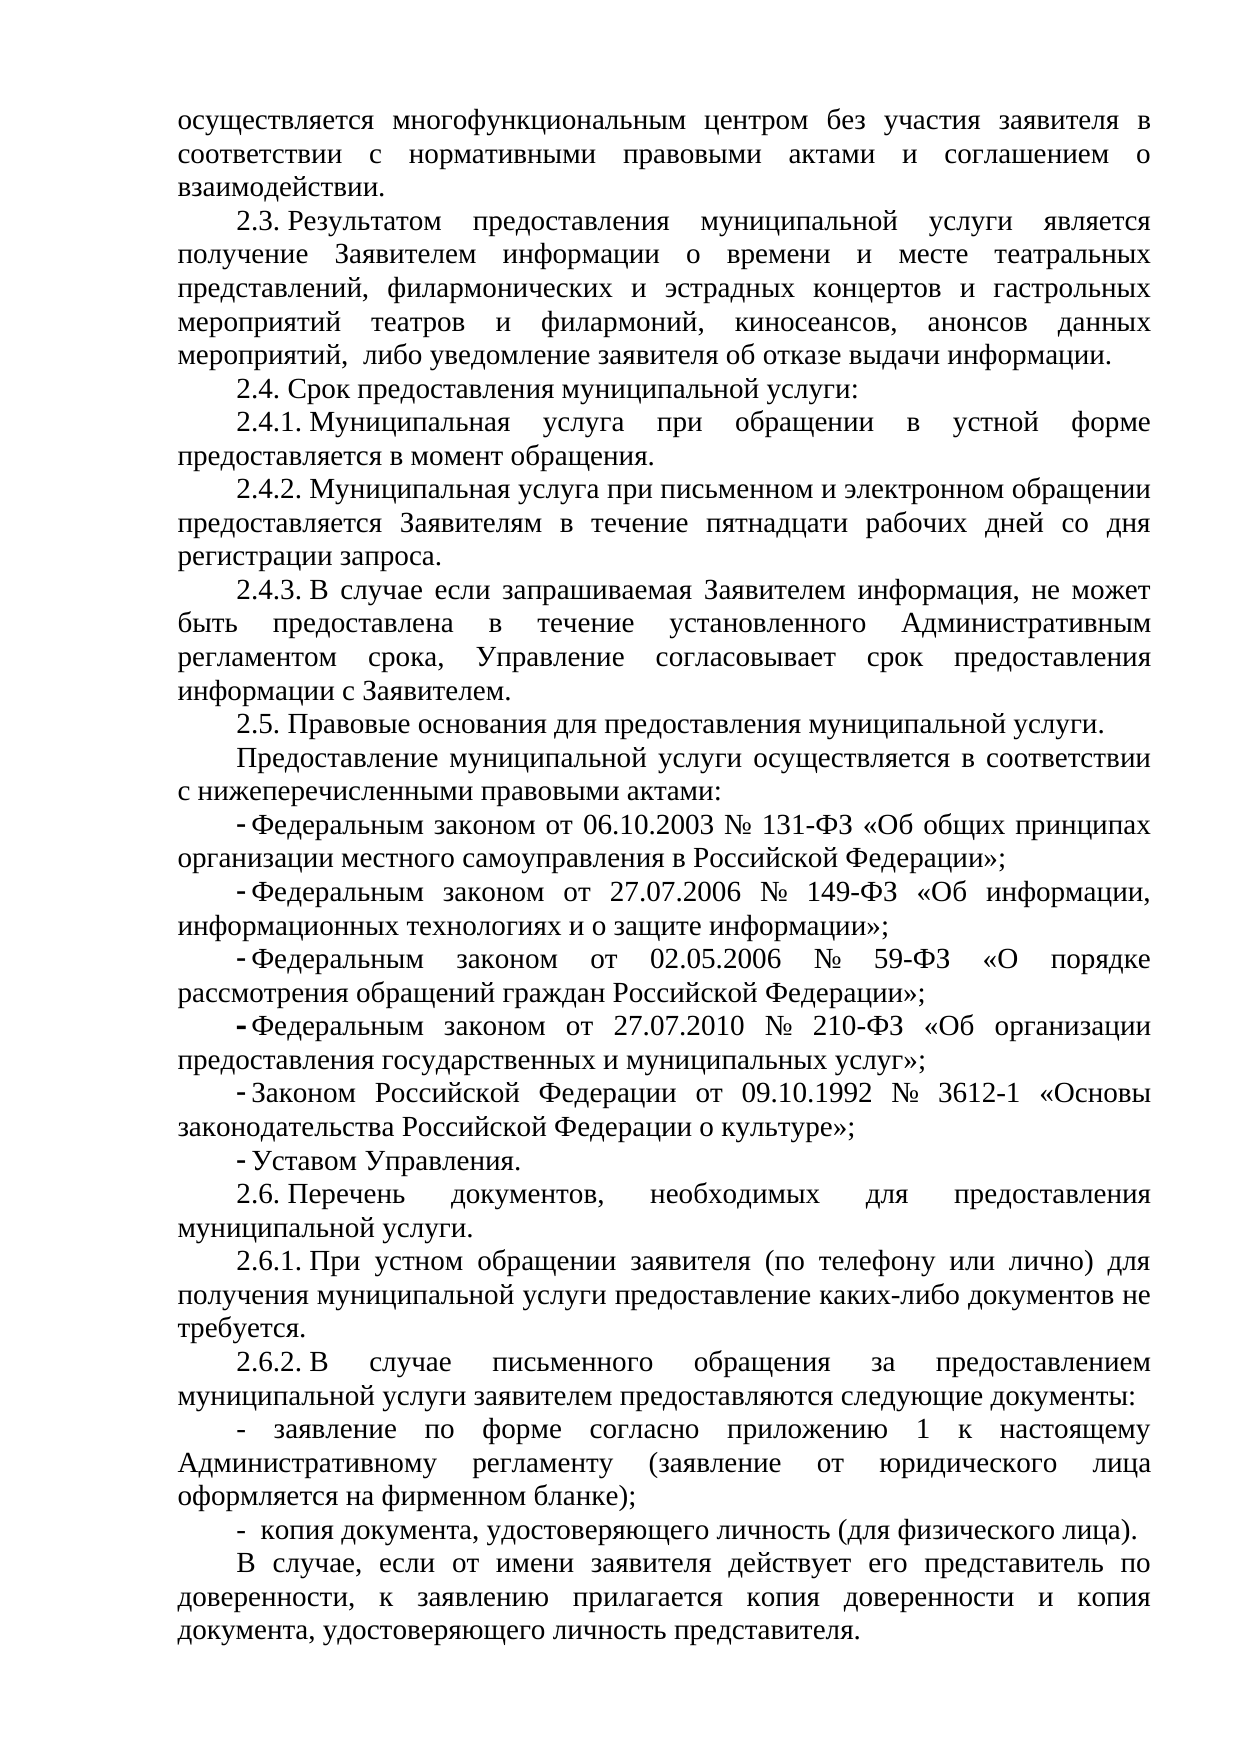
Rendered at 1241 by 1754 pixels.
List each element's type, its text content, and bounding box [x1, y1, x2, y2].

list Федеральным законом от 27.07.2010 № 210-ФЗ «Об организации предоставления государственных и муниципальных услуг»; [177, 1008, 1152, 1076]
text 2.4.1. Муниципальная услуга при обращении в устной форме предоставляется в момент обращения. [177, 404, 1152, 471]
list Федеральным законом от 02.05.2006 № 59-ФЗ «О порядке рассмотрения обращений граждан Российской Федерации»; [177, 941, 1152, 1008]
list Федеральным законом от 06.10.2003 № 131-ФЗ «Об общих принципах организации местного самоуправления в Российской Федерации»; [177, 807, 1152, 874]
text - копия документа, удостоверяющего личность (для физического лица). [177, 1512, 1152, 1545]
text 2.4.3. В случае если запрашиваемая Заявителем информация, не может быть предоставлена в течение установленного Административным регламентом срока, Управление согласовывает срок предоставления информации с Заявителем. [177, 572, 1152, 706]
text В случае, если от имени заявителя действует его представитель по доверенности, к заявлению прилагается копия доверенности и копия документа, удостоверяющего личность представителя. [177, 1545, 1152, 1646]
text 2.6.1. При устном обращении заявителя (по телефону или лично) для получения муниципальной услуги предоставление каких-либо документов не требуется. [177, 1243, 1152, 1344]
list Законом Российской Федерации от 09.10.1992 № 3612-1 «Основы законодательства Российской Федерации о культуре»; [177, 1076, 1152, 1143]
text 2.4.2. Муниципальная услуга при письменном и электронном обращении предоставляется Заявителям в течение пятнадцати рабочих дней со дня регистрации запроса. [177, 471, 1152, 572]
text 2.5. Правовые основания для предоставления муниципальной услуги. [177, 706, 1152, 740]
text 2.6.2. В случае письменного обращения за предоставлением муниципальной услуги заявителем предоставляются следующие документы: [177, 1344, 1152, 1411]
text 2.6. Перечень документов, необходимых для предоставления муниципальной услуги. [177, 1176, 1152, 1243]
text Предоставление муниципальной услуги осуществляется в соответствии с нижеперечисленными правовыми актами: [177, 740, 1152, 807]
list Федеральным законом от 27.07.2006 № 149-ФЗ «Об информации, информационных технологиях и о защите информации»; [177, 874, 1152, 941]
text 2.3. Результатом предоставления муниципальной услуги является получение Заявителем информации о времени и месте театральных представлений, филармонических и эстрадных концертов и гастрольных мероприятий театров и филармоний, киносеансов, анонсов данных мероприятий, либо уведомление заявителя об отказе выдачи информации. [177, 203, 1152, 371]
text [177, 102, 1152, 203]
text - заявление по форме согласно приложению 1 к настоящему Административному регламенту (заявление от юридического лица оформляется на фирменном бланке); [177, 1411, 1152, 1512]
list Уставом Управления. [177, 1143, 1152, 1176]
text 2.4. Срок предоставления муниципальной услуги: [177, 371, 1152, 404]
